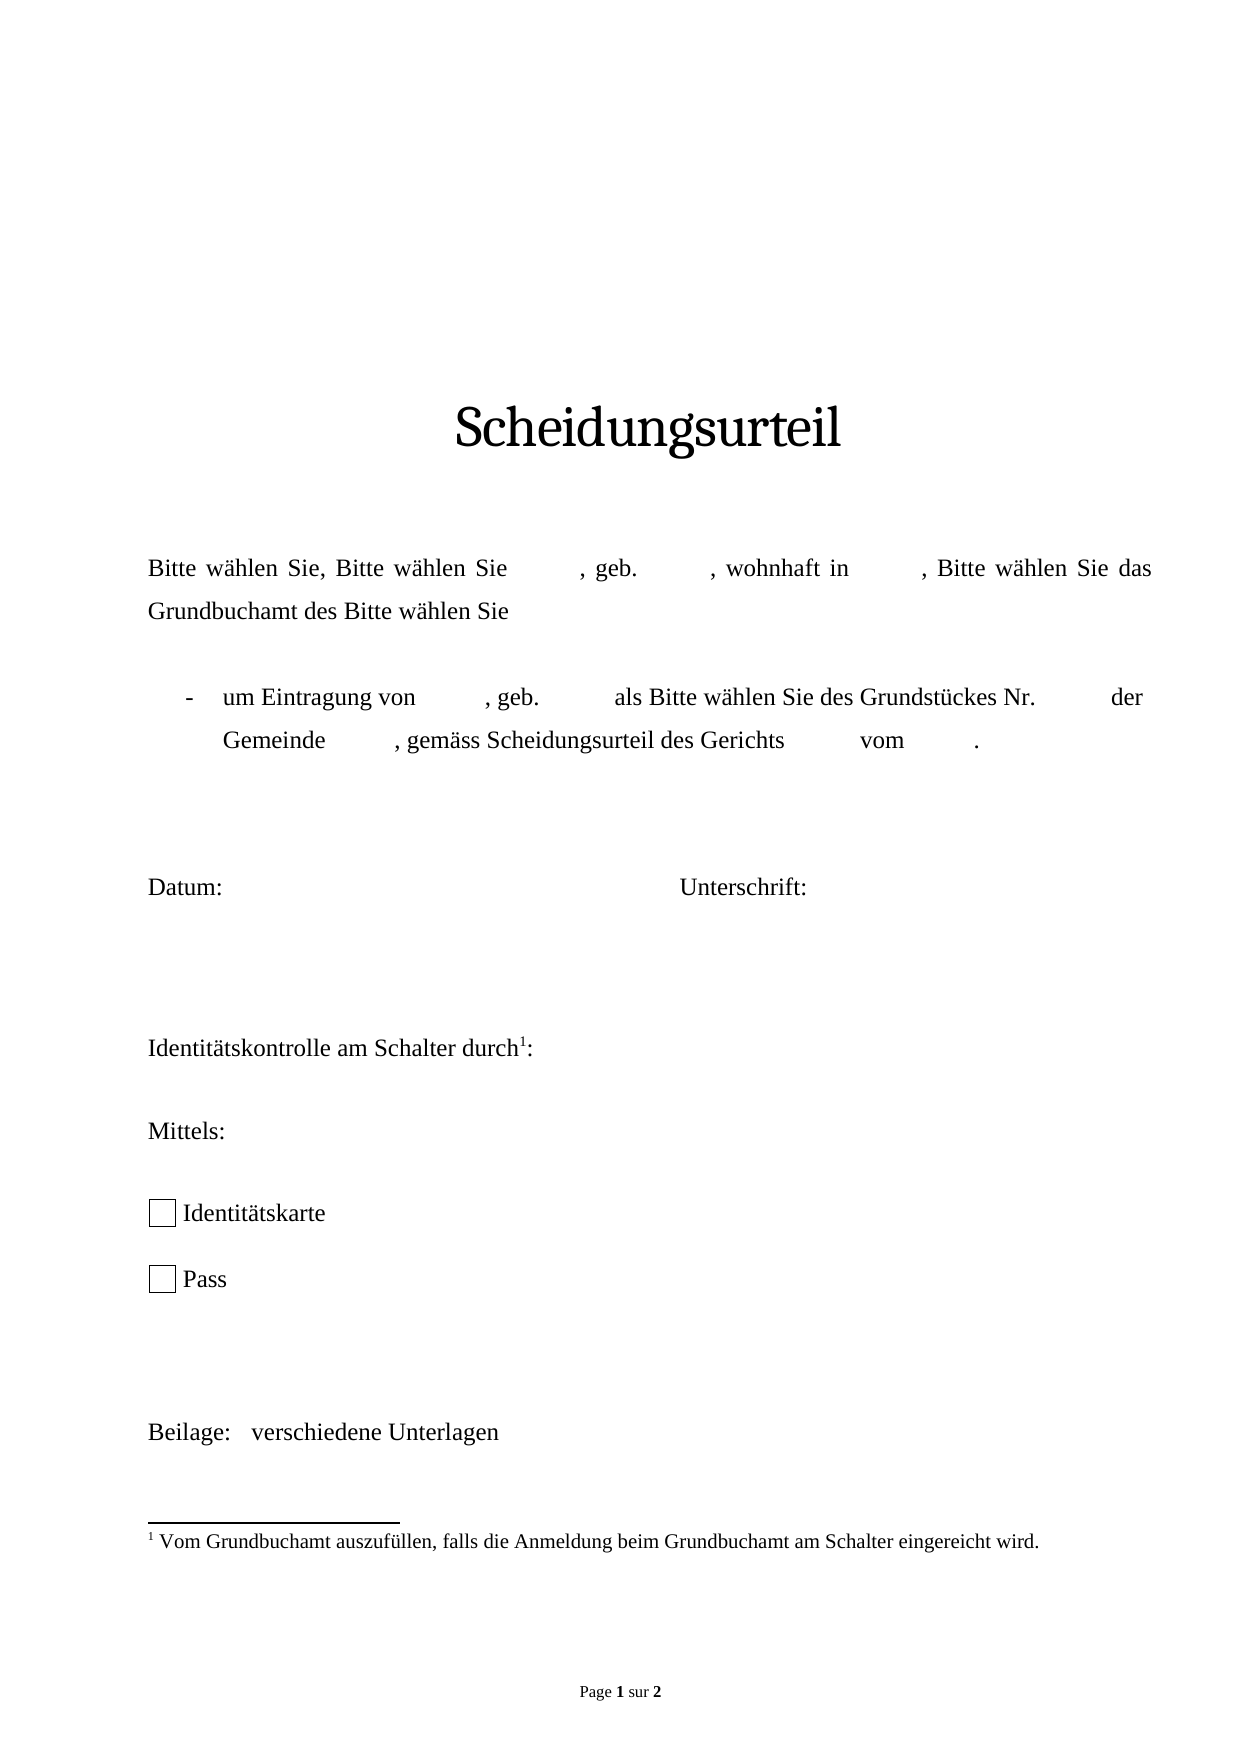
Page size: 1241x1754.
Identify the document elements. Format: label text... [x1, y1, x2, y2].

list um Eintragung von , geb. als des Grundstückes Nr. der Gemeinde , gemäss Scheidungsurteil des Gerichts vom . [185, 682, 1152, 754]
text Beilage: verschiedene Unterlagen [148, 1417, 1152, 1446]
text Pass [148, 1264, 1152, 1293]
title Scheidungsurteil [148, 394, 1152, 461]
text Datum: Unterschrift: [148, 872, 1152, 901]
text , , geb. , wohnhaft in , das Grundbuchamt des [148, 553, 1152, 624]
text Identitätskontrolle am Schalter durch: [148, 1033, 1152, 1062]
text Identitätskarte [148, 1198, 1152, 1227]
text Mittels: [148, 1116, 1152, 1144]
